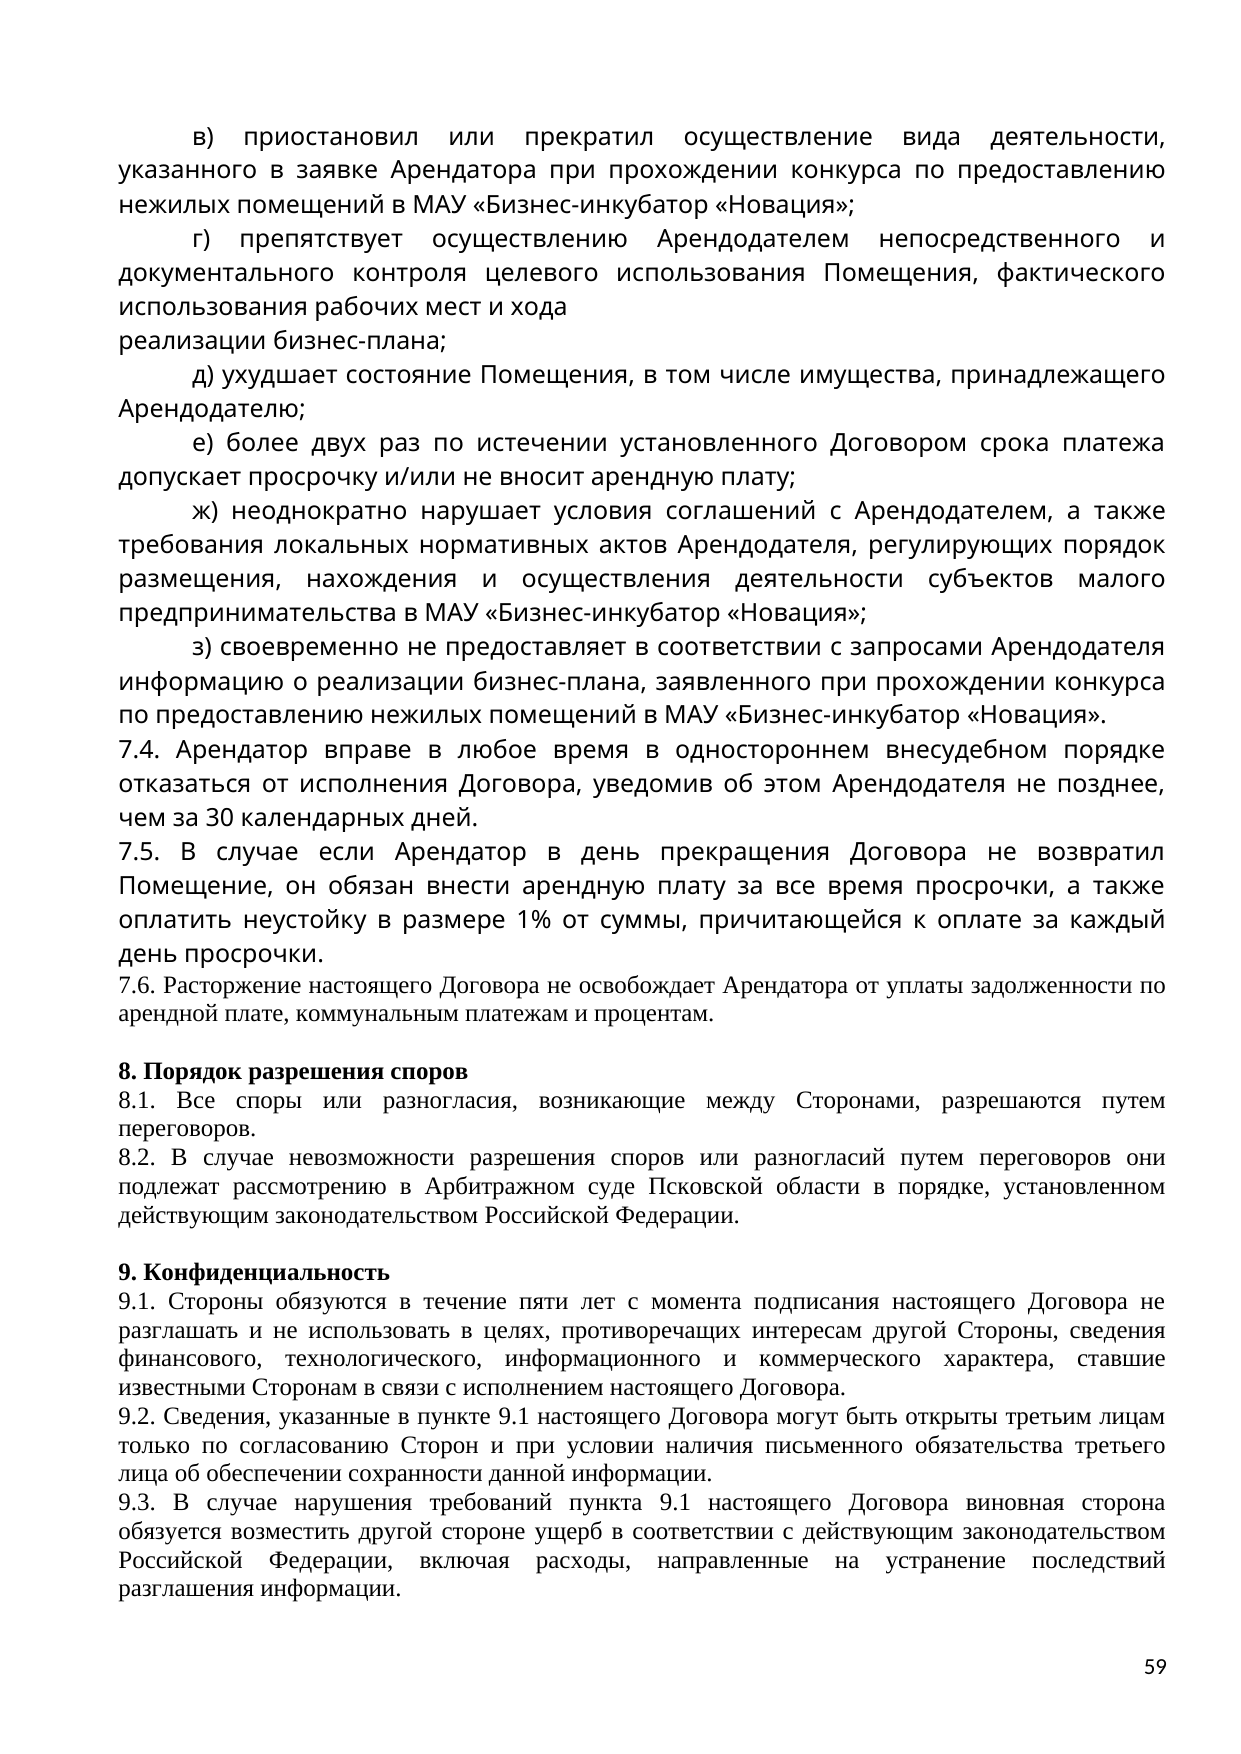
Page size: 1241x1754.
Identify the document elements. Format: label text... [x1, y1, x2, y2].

text г) препятствует осуществлению Арендодателем непосредственного и документального контроля целевого использования Помещения, фактического использования рабочих мест и хода [118, 220, 1167, 322]
text 7.6. Расторжение настоящего Договора не освобождает Арендатора от уплаты задолженности по арендной плате, коммунальным платежам и процентам. [118, 970, 1167, 1027]
text 8.1. Все споры или разногласия, возникающие между Сторонами, разрешаются путем переговоров. [118, 1085, 1167, 1142]
text д) ухудшает состояние Помещения, в том числе имущества, принадлежащего Арендодателю; [118, 357, 1167, 425]
text 9. Конфиденциальность [118, 1257, 1167, 1286]
text реализации бизнес-плана; [118, 322, 1167, 357]
text 8. Порядок разрешения споров [118, 1056, 1167, 1085]
text ж) неоднократно нарушает условия соглашений с Арендодателем, а также требования локальных нормативных актов Арендодателя, регулирующих порядок размещения, нахождения и осуществления деятельности субъектов малого предпринимательства в МАУ «Бизнес-инкубатор «Новация»; [118, 493, 1167, 629]
text в) приостановил или прекратил осуществление вида деятельности, указанного в заявке Арендатора при прохождении конкурса по предоставлению нежилых помещений в МАУ «Бизнес-инкубатор «Новация»; [118, 118, 1167, 220]
text 9.2. Сведения, указанные в пункте 9.1 настоящего Договора могут быть открыты третьим лицам только по согласованию Сторон и при условии наличия письменного обязательства третьего лица об обеспечении сохранности данной информации. [118, 1401, 1167, 1487]
text е) более двух раз по истечении установленного Договором срока платежа допускает просрочку и/или не вносит арендную плату; [118, 425, 1167, 493]
text 8.2. В случае невозможности разрешения споров или разногласий путем переговоров они подлежат рассмотрению в Арбитражном суде Псковской области в порядке, установленном действующим законодательством Российской Федерации. [118, 1142, 1167, 1228]
text з) своевременно не предоставляет в соответствии с запросами Арендодателя информацию о реализации бизнес-плана, заявленного при прохождении конкурса по предоставлению нежилых помещений в МАУ «Бизнес-инкубатор «Новация». [118, 629, 1167, 731]
text 7.5. В случае если Арендатор в день прекращения Договора не возвратил Помещение, он обязан внести арендную плату за все время просрочки, а также оплатить неустойку в размере 1% от суммы, причитающейся к оплате за каждый день просрочки. [118, 833, 1167, 970]
text 9.1. Стороны обязуются в течение пяти лет с момента подписания настоящего Договора не разглашать и не использовать в целях, противоречащих интересам другой Стороны, сведения финансового, технологического, информационного и коммерческого характера, ставшие известными Сторонам в связи с исполнением настоящего Договора. [118, 1286, 1167, 1401]
text 9.3. В случае нарушения требований пункта 9.1 настоящего Договора виновная сторона обязуется возместить другой стороне ущерб в соответствии с действующим законодательством Российской Федерации, включая расходы, направленные на устранение последствий разглашения информации. [118, 1487, 1167, 1602]
text 7.4. Арендатор вправе в любое время в одностороннем внесудебном порядке отказаться от исполнения Договора, уведомив об этом Арендодателя не позднее, чем за 30 календарных дней. [118, 731, 1167, 833]
